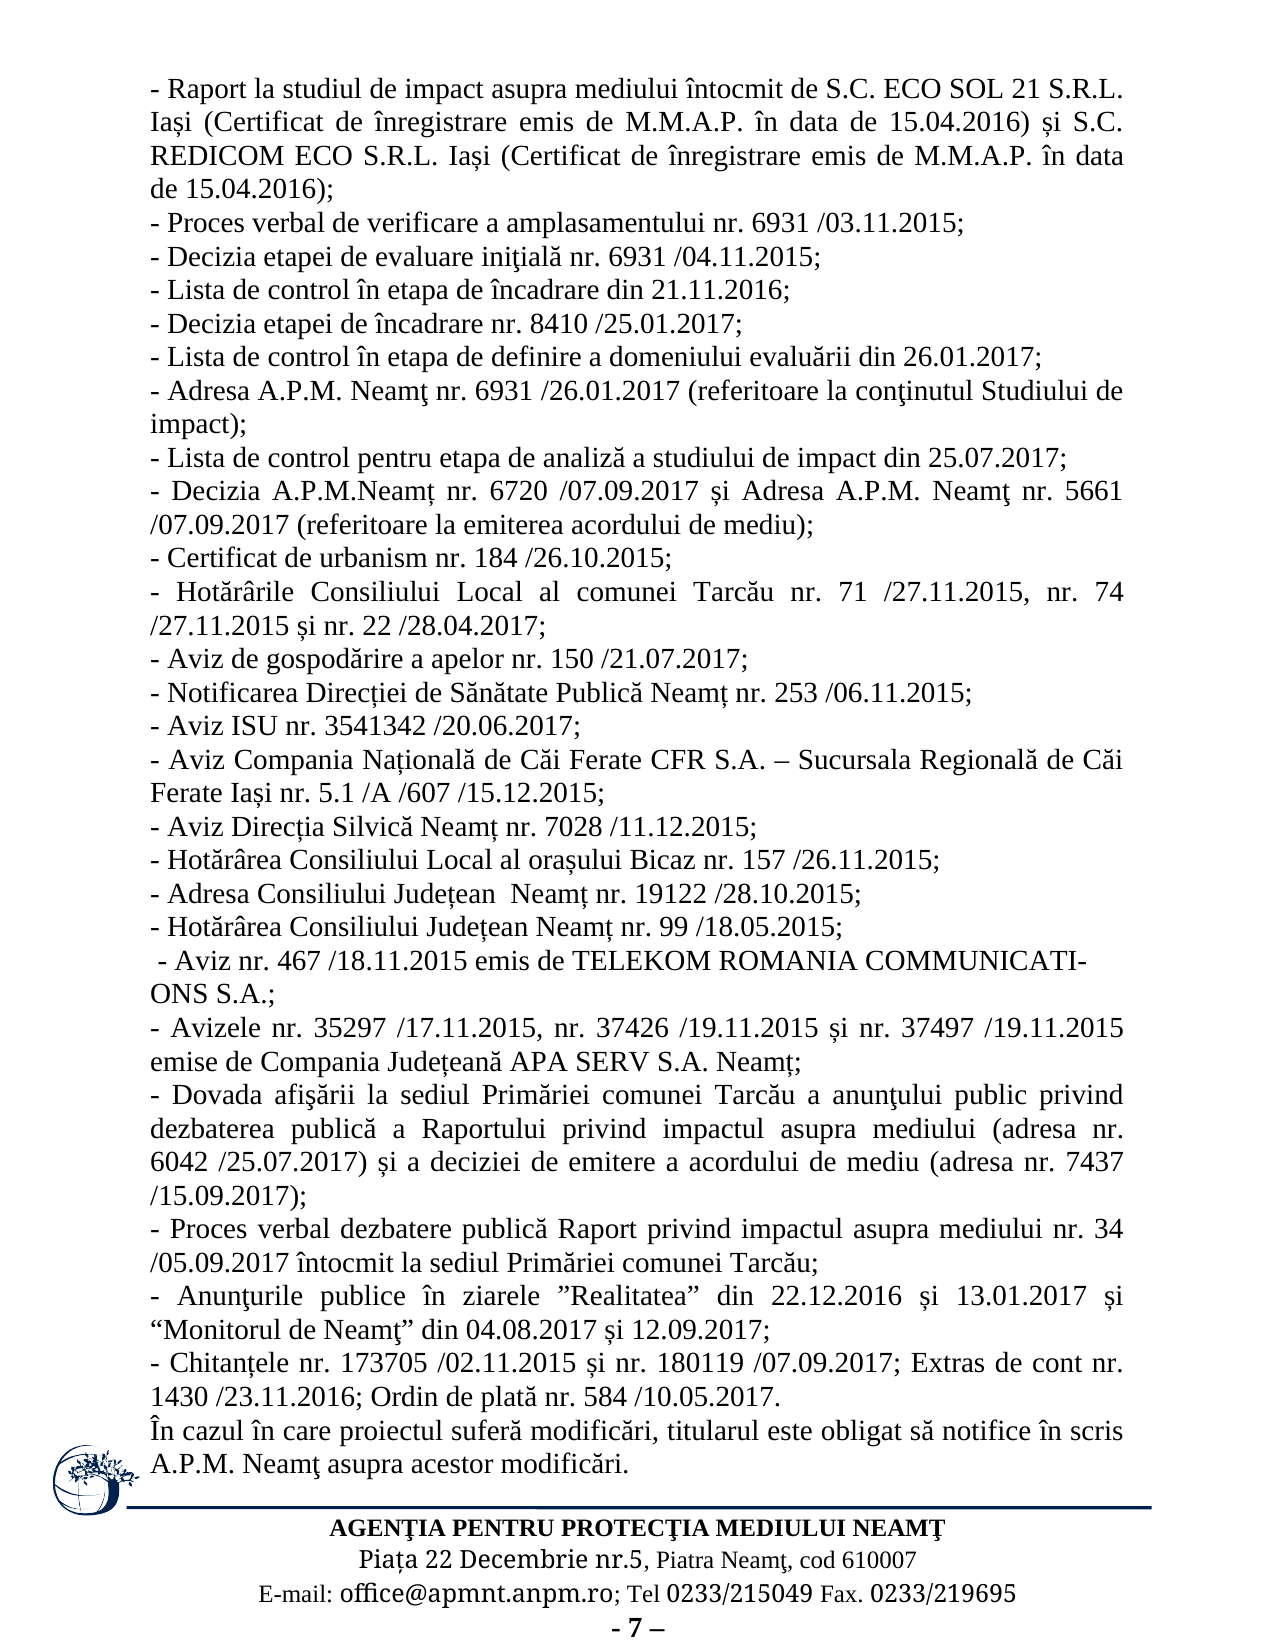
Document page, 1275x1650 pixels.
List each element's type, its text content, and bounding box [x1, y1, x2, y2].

text - Aviz Direcția Silvică Neamț nr. 7028 /11.12.2015; [150, 809, 1125, 842]
text - Avizele nr. 35297 /17.11.2015, nr. 37426 /19.11.2015 și nr. 37497 /19.11.2015 emise de Compania Județeană APA SERV S.A. Neamț; [150, 1010, 1125, 1077]
text - Proces verbal dezbatere publică Raport privind impactul asupra mediului nr. 34 /05.09.2017 întocmit la sediul Primăriei comunei Tarcău; [150, 1211, 1125, 1278]
text - Certificat de urbanism nr. 184 /26.10.2015; [150, 541, 1125, 574]
text - Decizia etapei de evaluare iniţială nr. 6931 /04.11.2015; [150, 239, 1125, 272]
text - Aviz nr. 467 /18.11.2015 emis de TELEKOM ROMANIA COMMUNICATI- [150, 943, 1125, 977]
text - Hotărârea Consiliului Județean Neamț nr. 99 /18.05.2015; [150, 909, 1125, 943]
text - Decizia A.P.M.Neamț nr. 6720 /07.09.2017 și Adresa A.P.M. Neamţ nr. 5661 /07.09.2017 (referitoare la emiterea acordului de mediu); [150, 473, 1125, 541]
text AGENŢIA PENTRU PROTECŢIA MEDIULUI NEAMŢ [150, 1513, 1125, 1542]
text - Aviz Compania Națională de Căi Ferate CFR S.A. – Sucursala Regională de Căi Ferate Iași nr. 5.1 /A /607 /15.12.2015; [150, 742, 1125, 809]
text - 7 – [150, 1610, 1125, 1644]
text - Lista de control în etapa de încadrare din 21.11.2016; [150, 272, 1125, 306]
text - Adresa Consiliului Județean Neamț nr. 19122 /28.10.2015; [150, 876, 1125, 909]
text - Lista de control în etapa de definire a domeniului evaluării din 26.01.2017; [150, 339, 1125, 373]
text - Dovada afişării la sediul Primăriei comunei Tarcău a anunţului public privind dezbaterea publică a Raportului privind impactul asupra mediului (adresa nr. 6042 /25.07.2017) și a deciziei de emitere a acordului de mediu (adresa nr. 7437 /15.09.2017); [150, 1077, 1125, 1211]
text În cazul în care proiectul suferă modificări, titularul este obligat să notifice în scris A.P.M. Neamţ asupra acestor modificări. [150, 1413, 1125, 1480]
text - Hotărârea Consiliului Local al orașului Bicaz nr. 157 /26.11.2015; [150, 842, 1125, 876]
text - Anunţurile publice în ziarele ”Realitatea” din 22.12.2016 și 13.01.2017 și “Monitorul de Neamţ” din 04.08.2017 și 12.09.2017; [150, 1278, 1125, 1346]
text E-mail: office@apmnt.anpm.ro; Tel 0233/215049 Fax. 0233/219695 [150, 1576, 1125, 1610]
text - Decizia etapei de încadrare nr. 8410 /25.01.2017; [150, 306, 1125, 339]
text ONS S.A.; [150, 977, 1125, 1010]
text - Aviz de gospodărire a apelor nr. 150 /21.07.2017; [150, 641, 1125, 675]
text - Adresa A.P.M. Neamţ nr. 6931 /26.01.2017 (referitoare la conţinutul Studiului de impact); [150, 373, 1125, 440]
text - Aviz ISU nr. 3541342 /20.06.2017; [150, 708, 1125, 742]
text - Raport la studiul de impact asupra mediului întocmit de S.C. ECO SOL 21 S.R.L. Iași (Certificat de înregistrare emis de M.M.A.P. în data de 15.04.2016) și S.C. REDICOM ECO S.R.L. Iași (Certificat de înregistrare emis de M.M.A.P. în data de 15.04.2016); [150, 71, 1125, 205]
text - Notificarea Direcției de Sănătate Publică Neamț nr. 253 /06.11.2015; [150, 675, 1125, 708]
text - Chitanțele nr. 173705 /02.11.2015 și nr. 180119 /07.09.2017; Extras de cont nr. 1430 /23.11.2016; Ordin de plată nr. 584 /10.05.2017. [150, 1346, 1125, 1413]
text - Proces verbal de verificare a amplasamentului nr. 6931 /03.11.2015; [150, 205, 1125, 239]
text - Hotărârile Consiliului Local al comunei Tarcău nr. 71 /27.11.2015, nr. 74 /27.11.2015 și nr. 22 /28.04.2017; [150, 574, 1125, 641]
text Piaţa 22 Decembrie nr.5, Piatra Neamţ, cod 610007 [150, 1542, 1125, 1576]
text - Lista de control pentru etapa de analiză a studiului de impact din 25.07.2017; [150, 440, 1125, 473]
